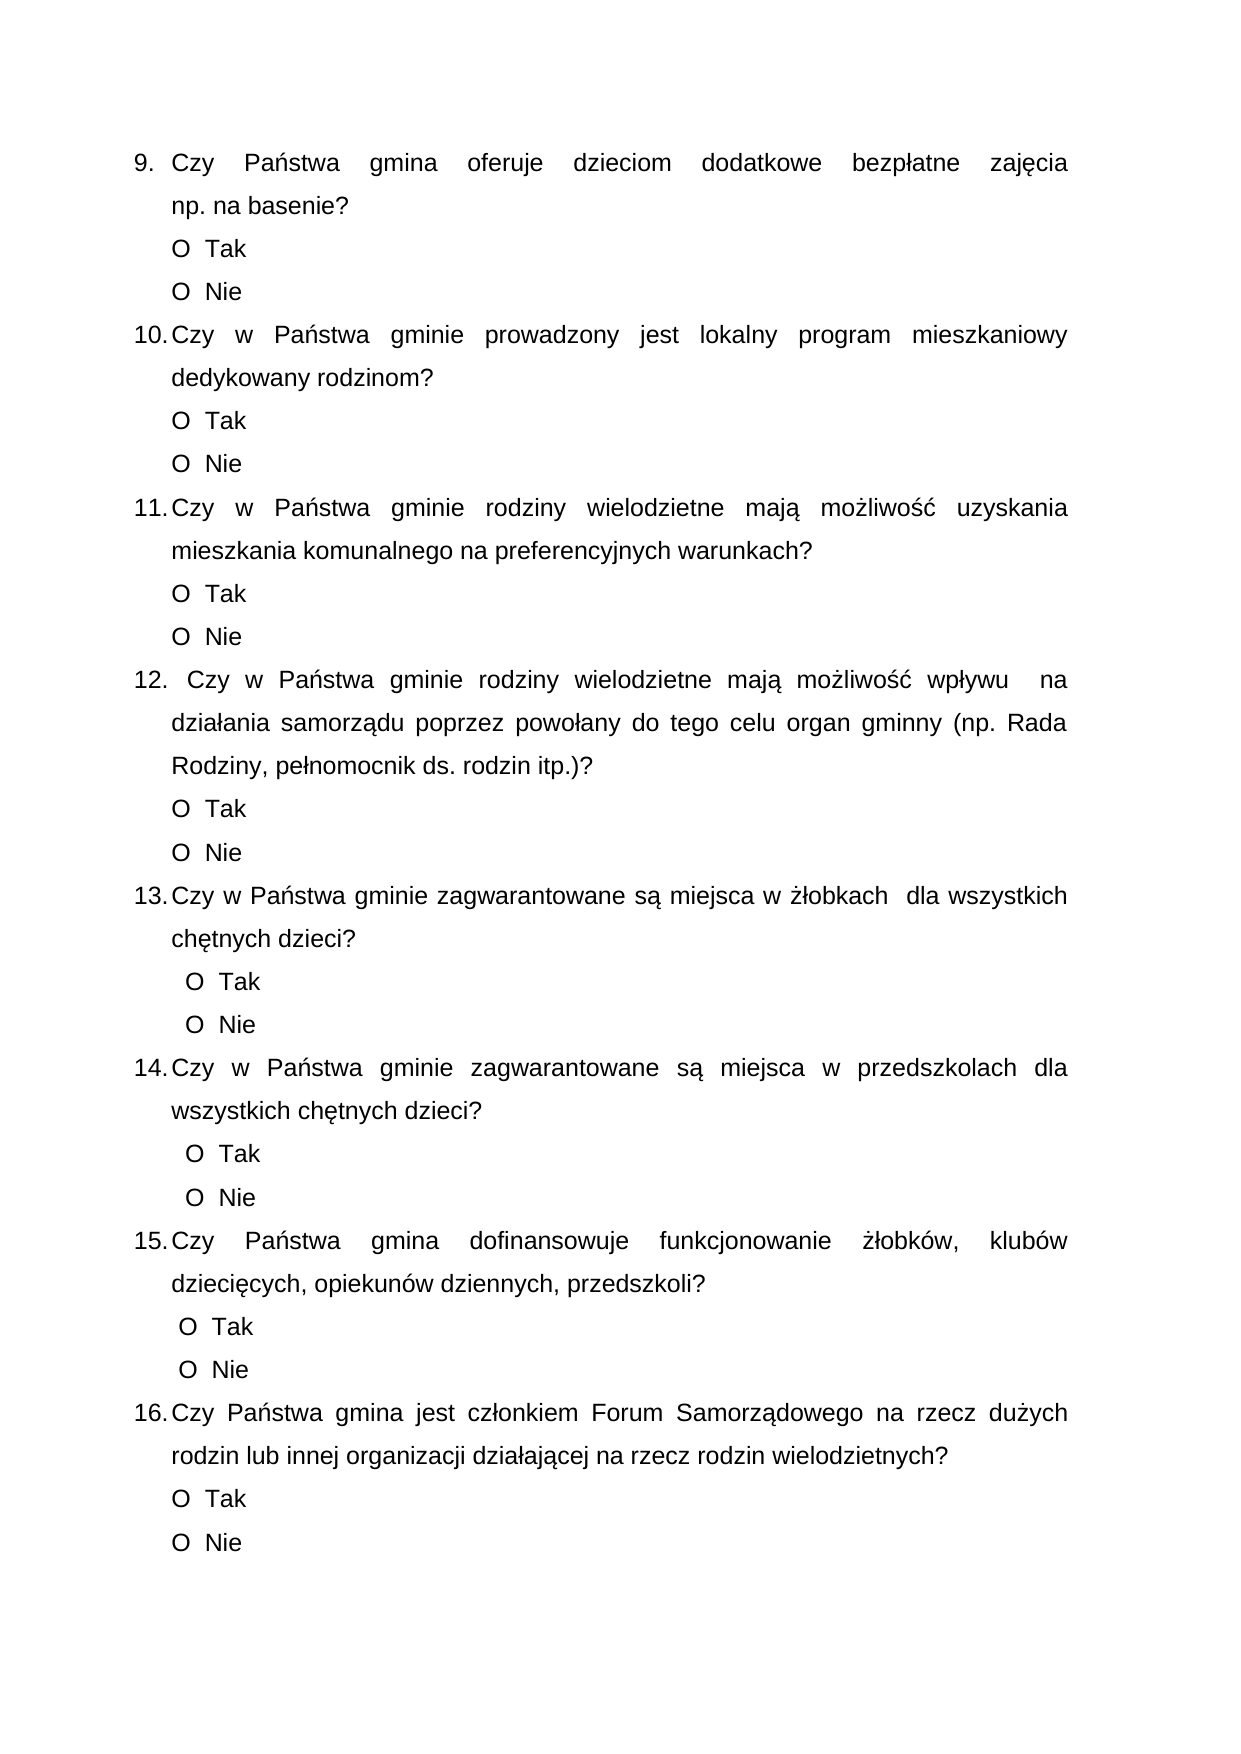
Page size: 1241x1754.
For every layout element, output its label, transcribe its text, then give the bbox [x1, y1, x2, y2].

list Czy Państwa gmina dofinansowuje funkcjonowanie żłobków, klubów dziecięcych, opiekunów dziennych, przedszkoli? [134, 1226, 1069, 1298]
text O Nie [171, 1528, 1069, 1556]
list Czy w Państwa gminie zagwarantowane są miejsca w żłobkach dla wszystkich chętnych dzieci? [134, 881, 1069, 953]
text O Nie [171, 449, 1069, 478]
list Czy w Państwa gminie prowadzony jest lokalny program mieszkaniowy dedykowany rodzinom? [134, 320, 1069, 392]
list Czy w Państwa gminie rodziny wielodzietne mają możliwość uzyskania mieszkania komunalnego na preferencyjnych warunkach? [134, 493, 1069, 564]
list Czy w Państwa gminie rodziny wielodzietne mają możliwość wpływu na działania samorządu poprzez powołany do tego celu organ gminny (np. Rada Rodziny, pełnomocnik ds. rodzin itp.)? [134, 665, 1069, 780]
text O Tak [171, 794, 1069, 823]
text O Tak [171, 1312, 1069, 1341]
text O Nie [171, 622, 1069, 651]
text O Tak [171, 234, 1069, 263]
text O Nie [171, 1183, 1069, 1211]
text O Tak [171, 1484, 1069, 1513]
list Czy w Państwa gminie zagwarantowane są miejsca w przedszkolach dla wszystkich chętnych dzieci? [134, 1053, 1069, 1125]
text O Tak [171, 967, 1069, 996]
text O Tak [171, 1139, 1069, 1168]
text O Tak [171, 579, 1069, 608]
text O Nie [171, 838, 1069, 866]
text O Tak [171, 406, 1069, 435]
text O Nie [171, 277, 1069, 306]
list Czy Państwa gmina jest członkiem Forum Samorządowego na rzecz dużych rodzin lub innej organizacji działającej na rzecz rodzin wielodzietnych? [134, 1398, 1069, 1470]
text O Nie [171, 1355, 1069, 1384]
text O Nie [171, 1010, 1069, 1039]
list Czy Państwa gmina oferuje dzieciom dodatkowe bezpłatne zajęcia np. na basenie? [134, 148, 1069, 219]
